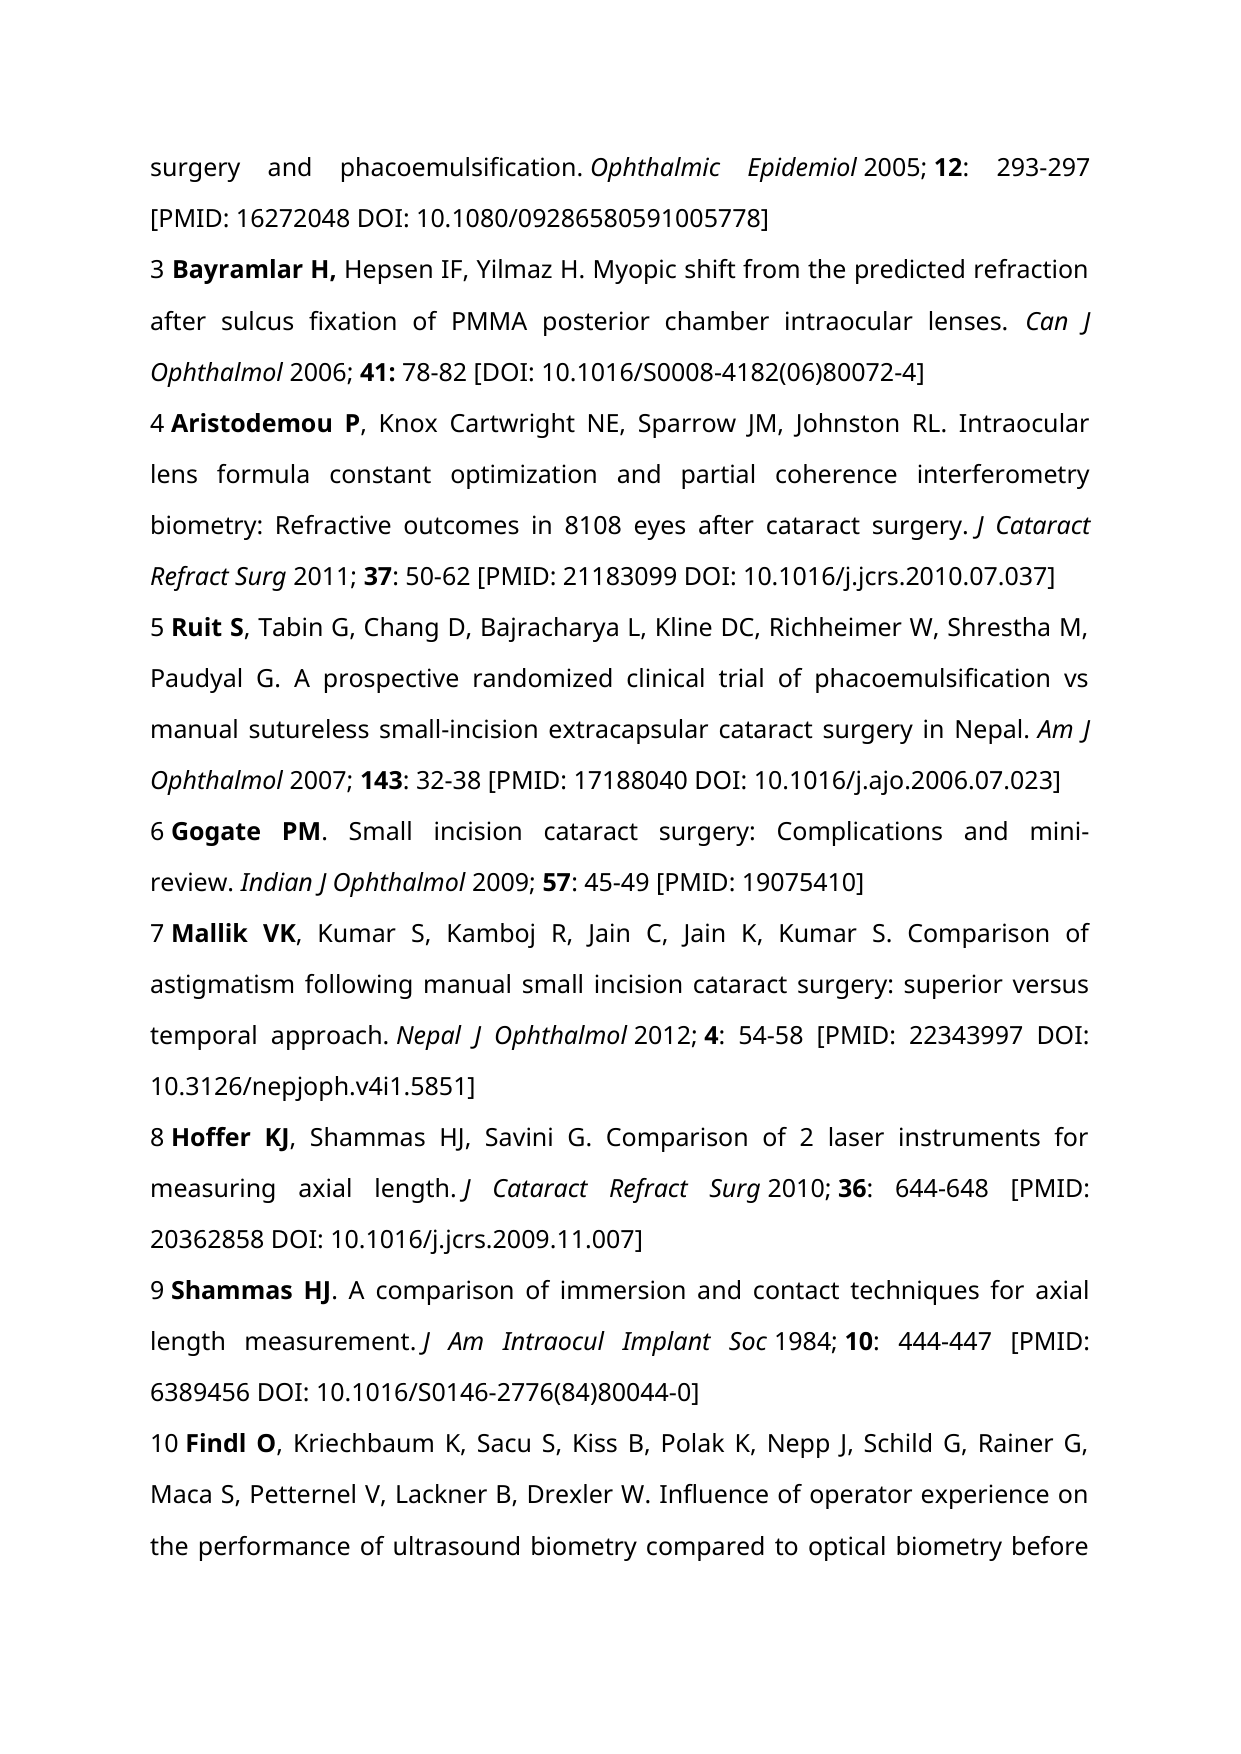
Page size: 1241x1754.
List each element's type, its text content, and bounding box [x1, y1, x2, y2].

text 4 Aristodemou P, Knox Cartwright NE, Sparrow JM, Johnston RL. Intraocular lens formula constant optimization and partial coherence interferometry biometry: Refractive outcomes in 8108 eyes after cataract surgery. J Cataract Refract Surg 2011; 37: 50-62 [PMID: 21183099 DOI: 10.1016/j.jcrs.2010.07.037] [150, 405, 1090, 592]
text 9 Shammas HJ. A comparison of immersion and contact techniques for axial length measurement. J Am Intraocul Implant Soc 1984; 10: 444-447 [PMID: 6389456 DOI: 10.1016/S0146-2776(84)80044-0] [150, 1273, 1090, 1409]
text 8 Hoffer KJ, Shammas HJ, Savini G. Comparison of 2 laser instruments for measuring axial length. J Cataract Refract Surg 2010; 36: 644-648 [PMID: 20362858 DOI: 10.1016/j.jcrs.2009.11.007] [150, 1120, 1090, 1256]
text 6 Gogate PM. Small incision cataract surgery: Complications and mini-review. Indian J Ophthalmol 2009; 57: 45-49 [PMID: 19075410] [150, 813, 1090, 899]
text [150, 1426, 1090, 1562]
text 5 Ruit S, Tabin G, Chang D, Bajracharya L, Kline DC, Richheimer W, Shrestha M, Paudyal G. A prospective randomized clinical trial of phacoemulsification vs manual sutureless small-incision extracapsular cataract surgery in Nepal. Am J Ophthalmol 2007; 143: 32-38 [PMID: 17188040 DOI: 10.1016/j.ajo.2006.07.023] [150, 609, 1090, 797]
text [150, 150, 1090, 235]
text 3 Bayramlar H, Hepsen IF, Yilmaz H. Myopic shift from the predicted refraction after sulcus fixation of PMMA posterior chamber intraocular lenses. Can J Ophthalmol 2006; 41: 78-82 [DOI: 10.1016/S0008-4182(06)80072-4] [150, 252, 1090, 388]
text 7 Mallik VK, Kumar S, Kamboj R, Jain C, Jain K, Kumar S. Comparison of astigmatism following manual small incision cataract surgery: superior versus temporal approach. Nepal J Ophthalmol 2012; 4: 54-58 [PMID: 22343997 DOI: 10.3126/nepjoph.v4i1.5851] [150, 916, 1090, 1103]
